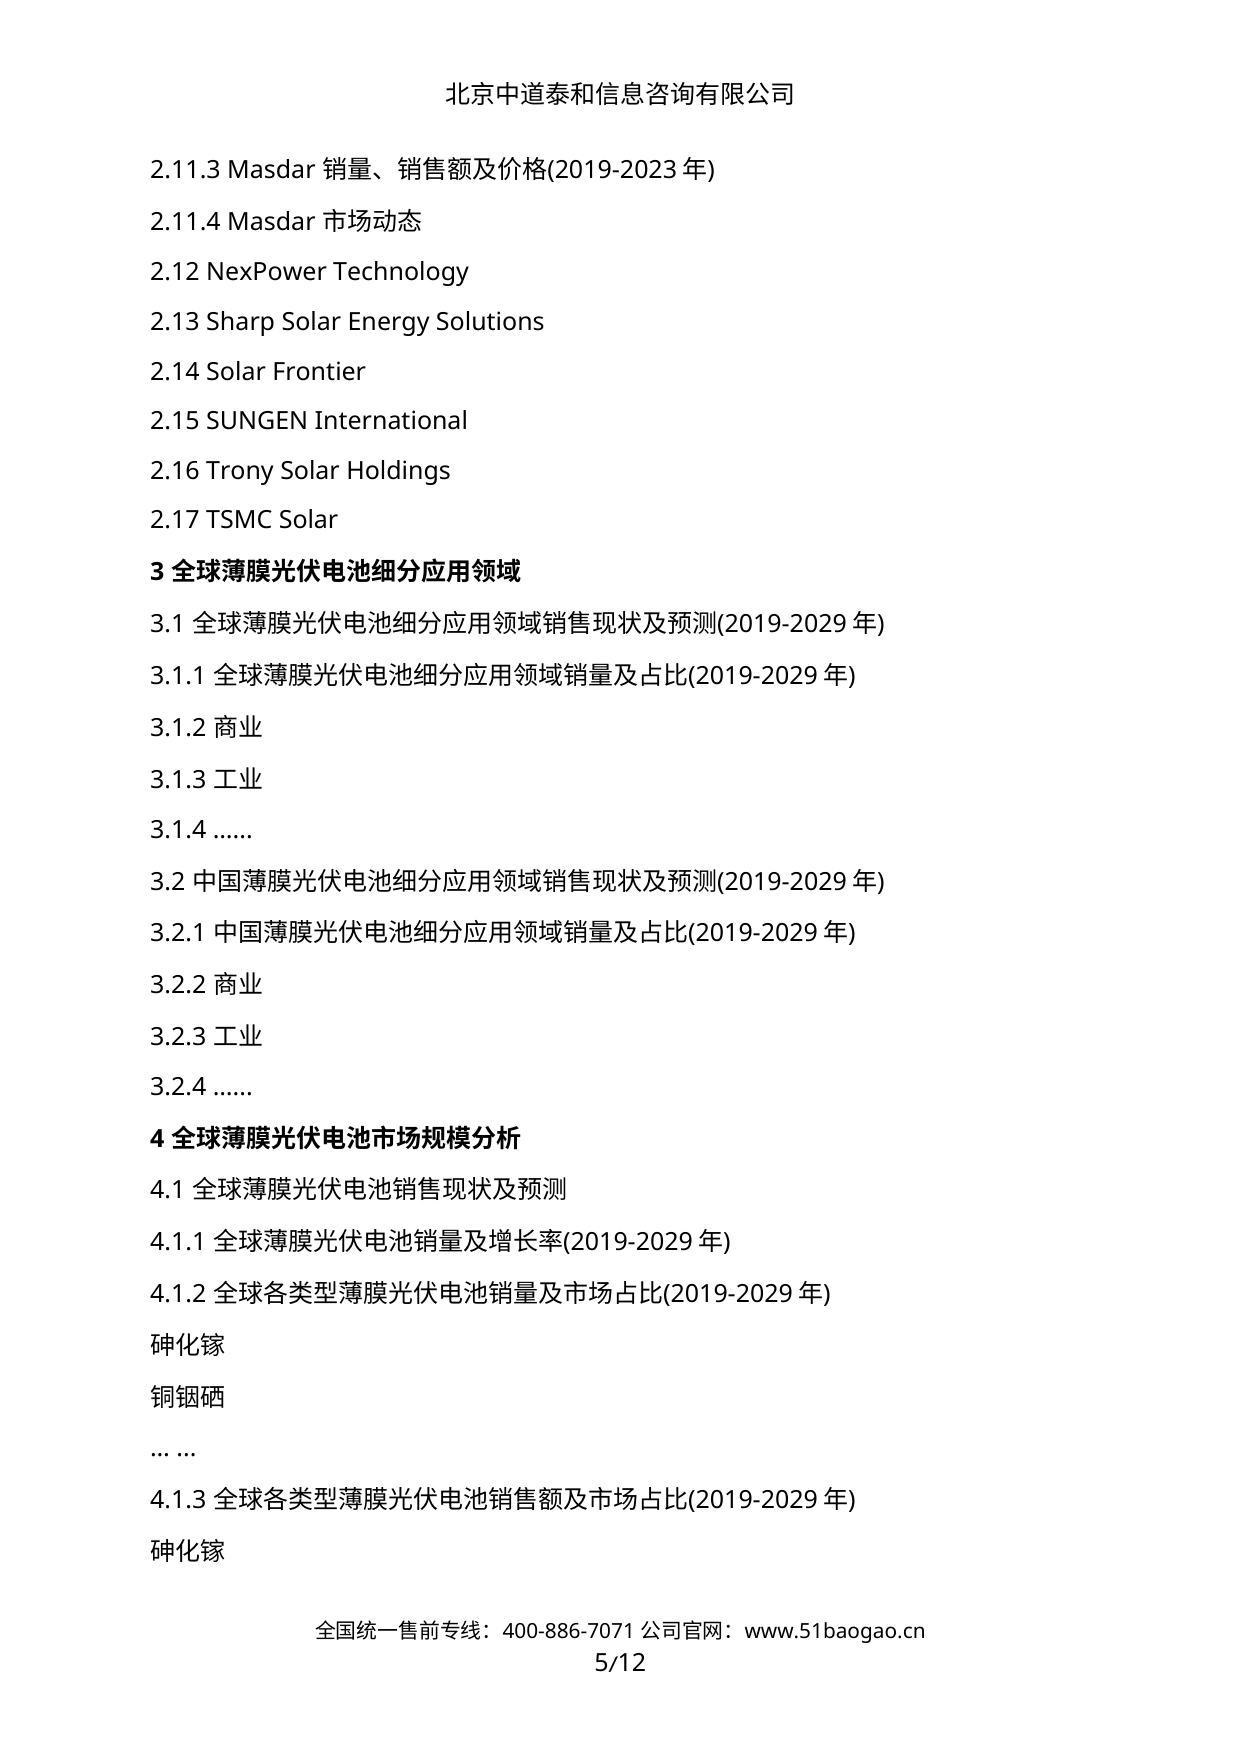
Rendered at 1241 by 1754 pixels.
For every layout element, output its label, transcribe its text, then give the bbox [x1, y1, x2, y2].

text 3.2.4 …... [150, 1068, 1090, 1102]
text 3.2.2 商业 [150, 965, 1090, 1001]
text 3.2 中国薄膜光伏电池细分应用领域销售现状及预测(2019-2029年) [150, 861, 1090, 897]
text 4.1.3 全球各类型薄膜光伏电池销售额及市场占比(2019-2029年) [150, 1479, 1090, 1515]
text 3.2.3 工业 [150, 1017, 1090, 1053]
text 2.12 NexPower Technology [150, 254, 1090, 288]
text 砷化镓 [150, 1326, 1090, 1362]
text … ... [150, 1429, 1090, 1463]
text 4.1.1 全球薄膜光伏电池销量及增长率(2019-2029年) [150, 1222, 1090, 1258]
text 2.13 Sharp Solar Energy Solutions [150, 303, 1090, 337]
text 铜铟硒 [150, 1377, 1090, 1414]
text 砷化镓 [150, 1531, 1090, 1567]
text 3.1 全球薄膜光伏电池细分应用领域销售现状及预测(2019-2029年) [150, 604, 1090, 640]
text 2.11.3 Masdar 销量、销售额及价格(2019-2023年) [150, 150, 1090, 186]
text 3.1.4 …... [150, 811, 1090, 845]
text 2.15 SUNGEN International [150, 403, 1090, 437]
text 4 全球薄膜光伏电池市场规模分析 [150, 1118, 1090, 1154]
text 2.17 TSMC Solar [150, 502, 1090, 536]
text 3.2.1 中国薄膜光伏电池细分应用领域销量及占比(2019-2029年) [150, 913, 1090, 949]
text 3.1.3 工业 [150, 759, 1090, 796]
text 2.14 Solar Frontier [150, 353, 1090, 387]
text 3.1.2 商业 [150, 707, 1090, 744]
text 3.1.1 全球薄膜光伏电池细分应用领域销量及占比(2019-2029年) [150, 656, 1090, 692]
text 3 全球薄膜光伏电池细分应用领域 [150, 552, 1090, 588]
text 2.11.4 Masdar 市场动态 [150, 202, 1090, 238]
text 4.1 全球薄膜光伏电池销售现状及预测 [150, 1170, 1090, 1206]
text 2.16 Trony Solar Holdings [150, 452, 1090, 487]
text 4.1.2 全球各类型薄膜光伏电池销量及市场占比(2019-2029年) [150, 1274, 1090, 1310]
